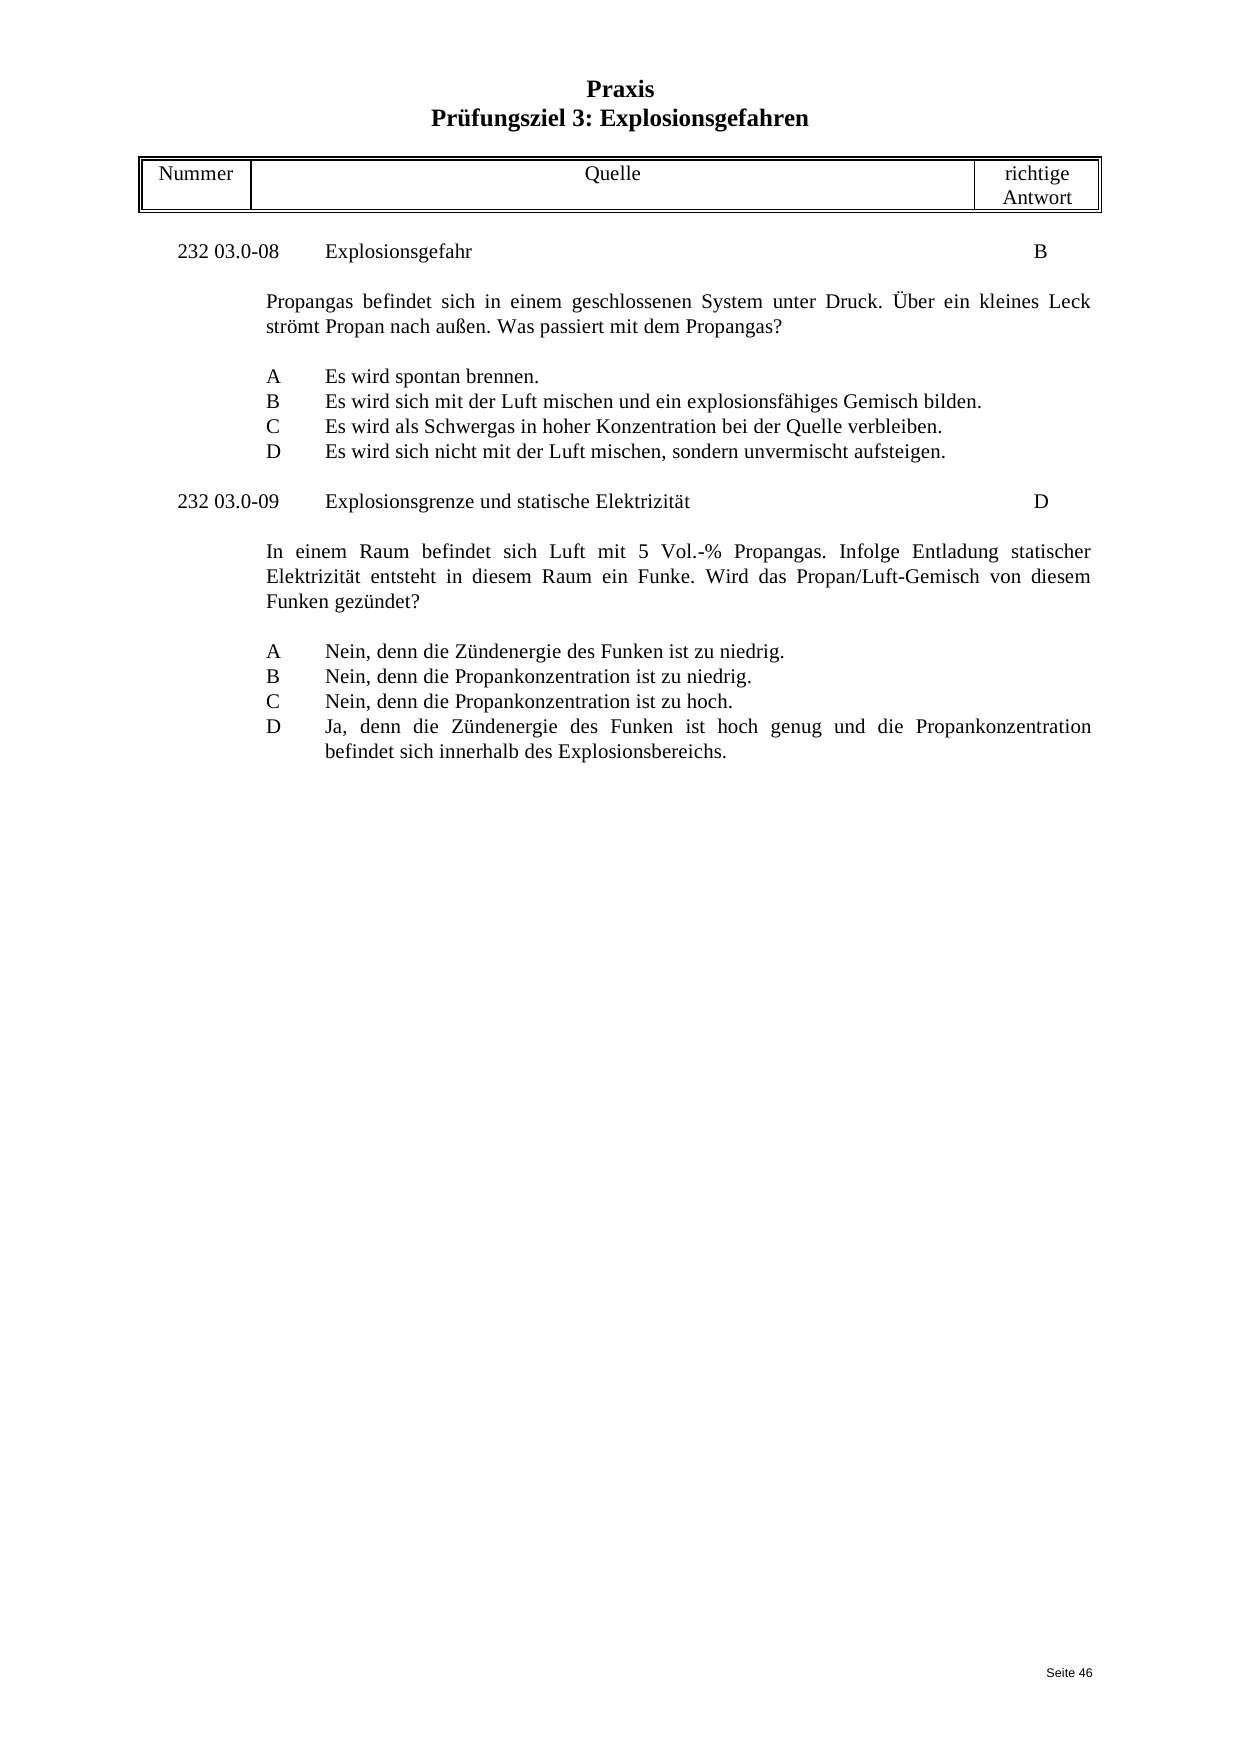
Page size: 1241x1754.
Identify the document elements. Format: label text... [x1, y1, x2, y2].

text A Nein, denn die Zündenergie des Funken ist zu niedrig. [133, 637, 1093, 662]
text A Es wird spontan brennen. [133, 362, 1093, 387]
text D Ja, denn die Zündenergie des Funken ist hoch genug und die Propankonzentration befindet sich innerhalb des Explosionsbereichs. [133, 712, 1093, 762]
text 232 03.0-08 Explosionsgefahr B [133, 237, 1093, 262]
text 232 03.0-09 Explosionsgrenze und statische Elektrizität D [133, 487, 1093, 512]
text In einem Raum befindet sich Luft mit 5 Vol.-% Propangas. Infolge Entladung statischer Elektrizität entsteht in diesem Raum ein Funke. Wird das Propan/Luft-Gemisch von diesem Funken gezündet? [148, 537, 1093, 612]
text D Es wird sich nicht mit der Luft mischen, sondern unvermischt aufsteigen. [133, 437, 1093, 462]
text B Nein, denn die Propankonzentration ist zu niedrig. [133, 662, 1093, 687]
text Propangas befindet sich in einem geschlossenen System unter Druck. Über ein kleines Leck strömt Propan nach außen. Was passiert mit dem Propangas? [148, 287, 1093, 337]
text B Es wird sich mit der Luft mischen und ein explosionsfähiges Gemisch bilden. [133, 387, 1093, 412]
text C Es wird als Schwergas in hoher Konzentration bei der Quelle verbleiben. [133, 412, 1093, 437]
text C Nein, denn die Propankonzentration ist zu hoch. [133, 687, 1093, 712]
